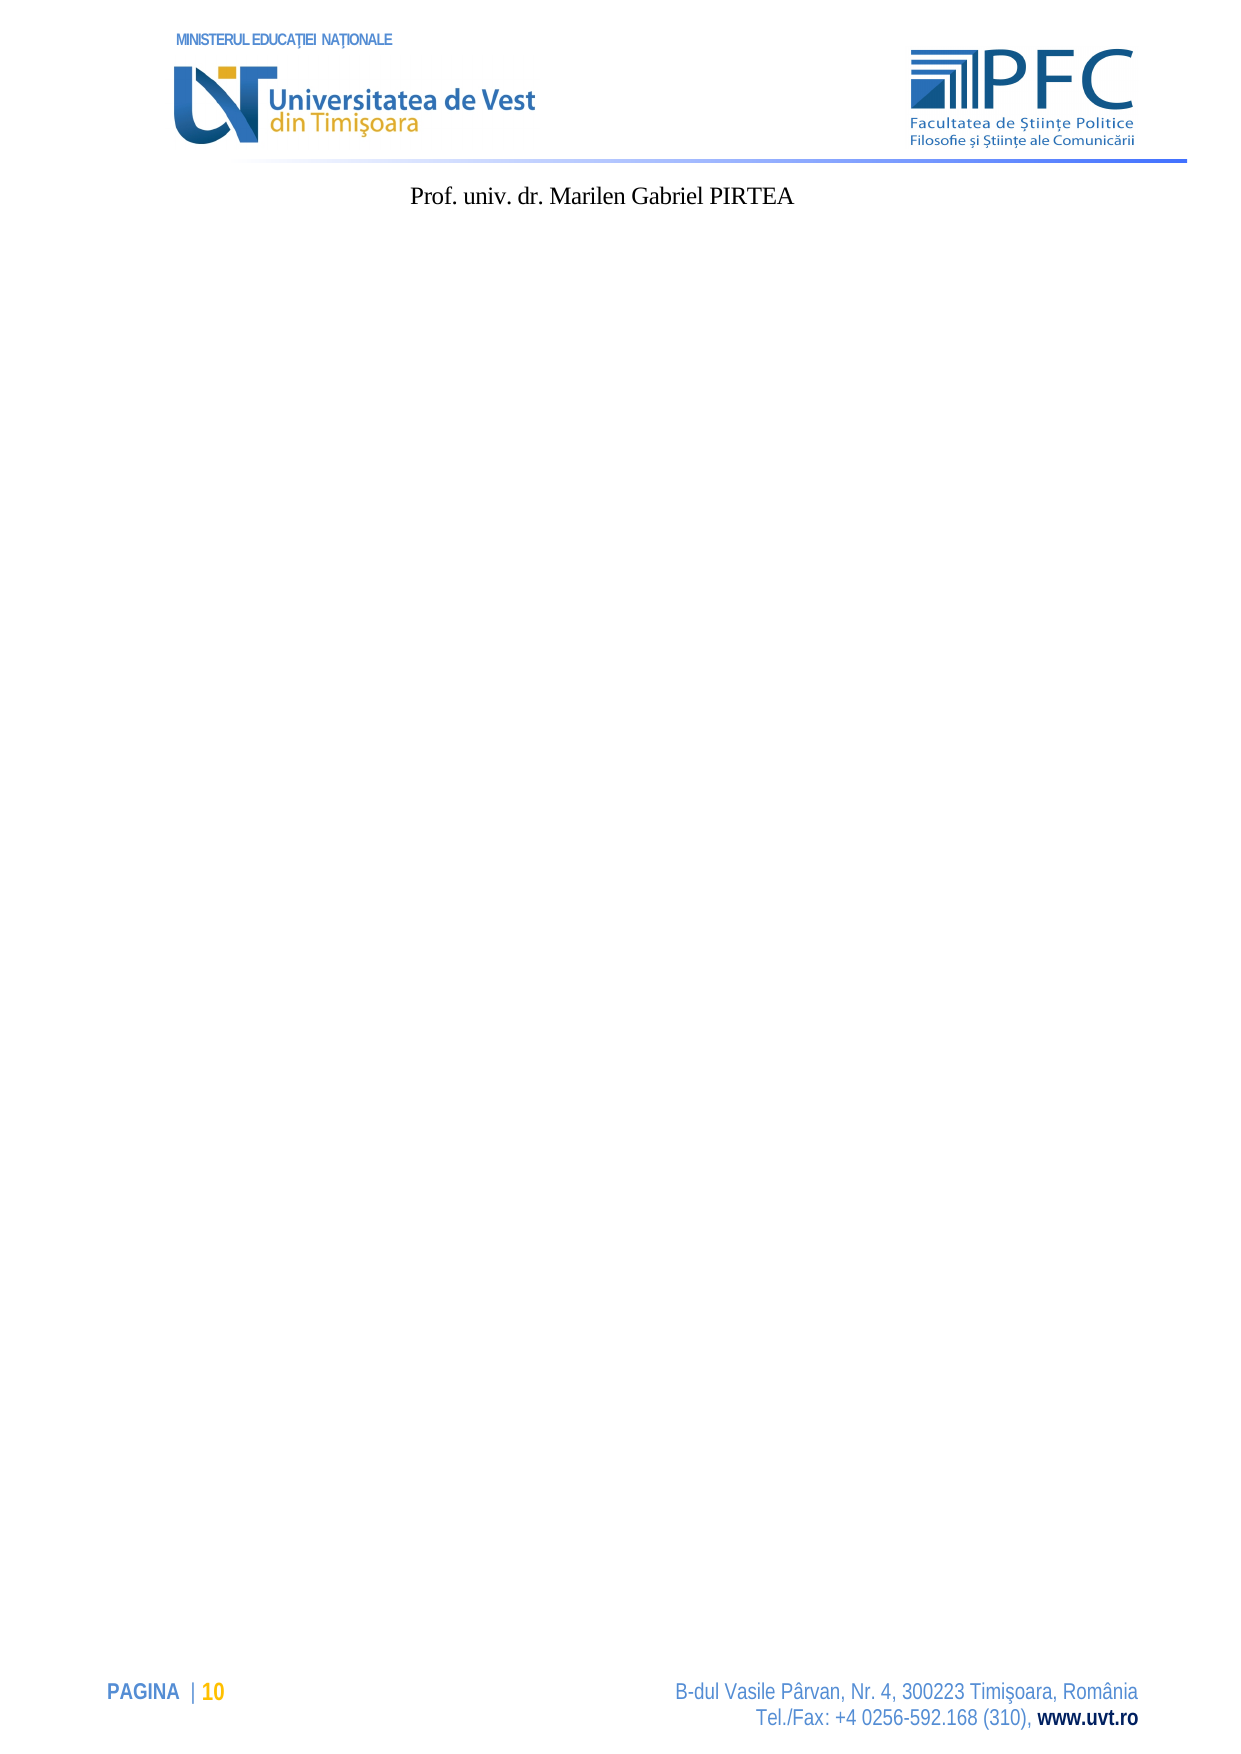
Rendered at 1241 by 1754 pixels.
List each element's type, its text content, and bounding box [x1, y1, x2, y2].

text Prof. univ. dr. Marilen Gabriel PIRTEA [148, 181, 1122, 210]
picture [905, 46, 1139, 149]
picture [177, 159, 1186, 163]
picture [165, 55, 540, 149]
